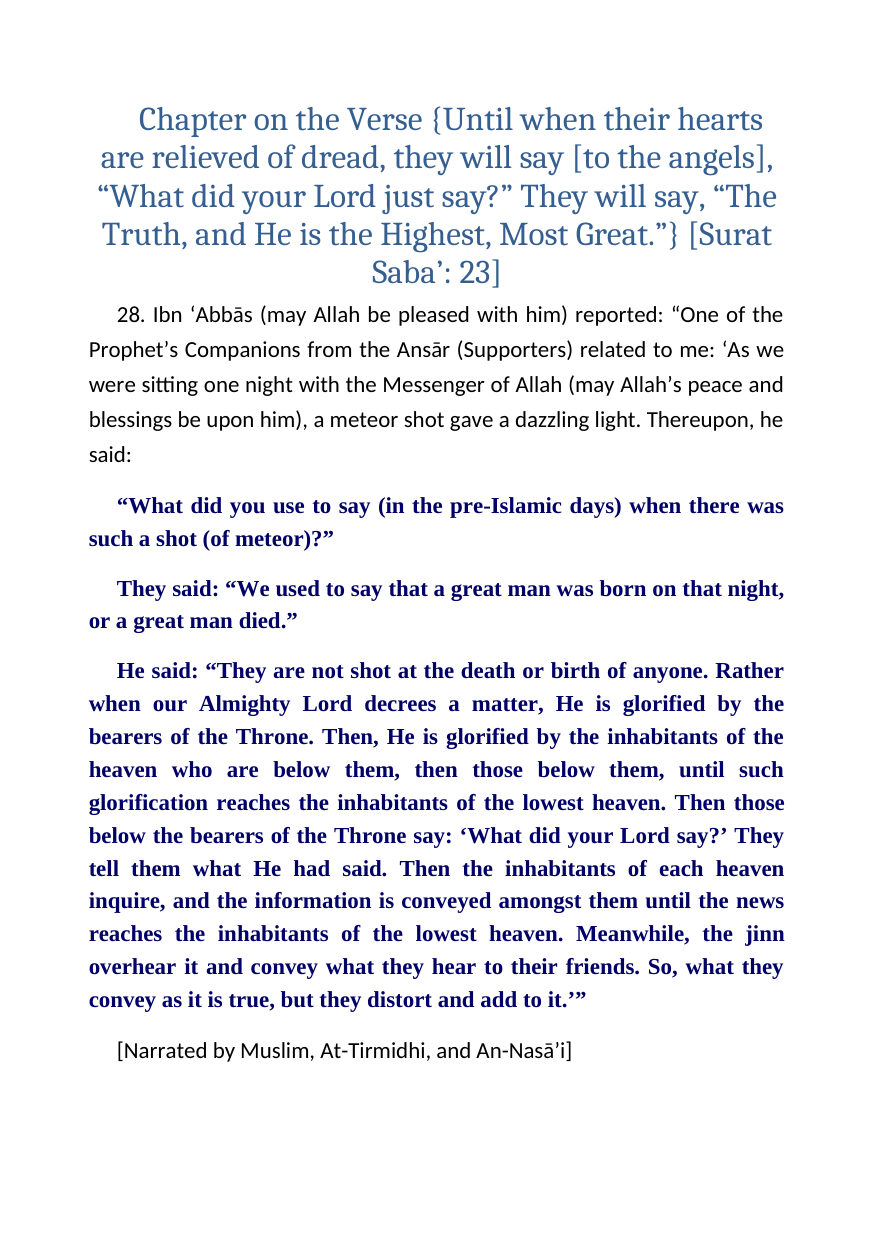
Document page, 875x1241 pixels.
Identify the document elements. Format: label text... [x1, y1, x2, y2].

text [Narrated by Muslim, At-Tirmidhi, and An-Nasā’i] [88, 1036, 786, 1064]
subtitle Chapter on the Verse {Until when their hearts are relieved of dread, they will say [to the angels], “What did your Lord just say?” They will say, “The Truth, and He is the Highest, Most Great.”} [Surat Saba’: 23] [88, 101, 786, 292]
text They said: “We used to say that a great man was born on that night, or a great man died.” [88, 575, 786, 634]
text “What did you use to say (in the pre-Islamic days) when there was such a shot (of meteor)?” [88, 492, 786, 551]
text 28. Ibn ‘Abbās (may Allah be pleased with him) reported: “One of the Prophet’s Companions from the Ansār (Supporters) related to me: ‘As we were sitting one night with the Messenger of Allah (may Allah’s peace and blessings be upon him), a meteor shot gave a dazzling light. Thereupon, he said: [88, 301, 786, 468]
text He said: “They are not shot at the death or birth of anyone. Rather when our Almighty Lord decrees a matter, He is glorified by the bearers of the Throne. Then, He is glorified by the inhabitants of the heaven who are below them, then those below them, until such glorification reaches the inhabitants of the lowest heaven. Then those below the bearers of the Throne say: ‘What did your Lord say?’ They tell them what He had said. Then the inhabitants of each heaven inquire, and the information is conveyed amongst them until the news reaches the inhabitants of the lowest heaven. Meanwhile, the jinn overhear it and convey what they hear to their friends. So, what they convey as it is true, but they distort and add to it.’” [88, 657, 786, 1013]
